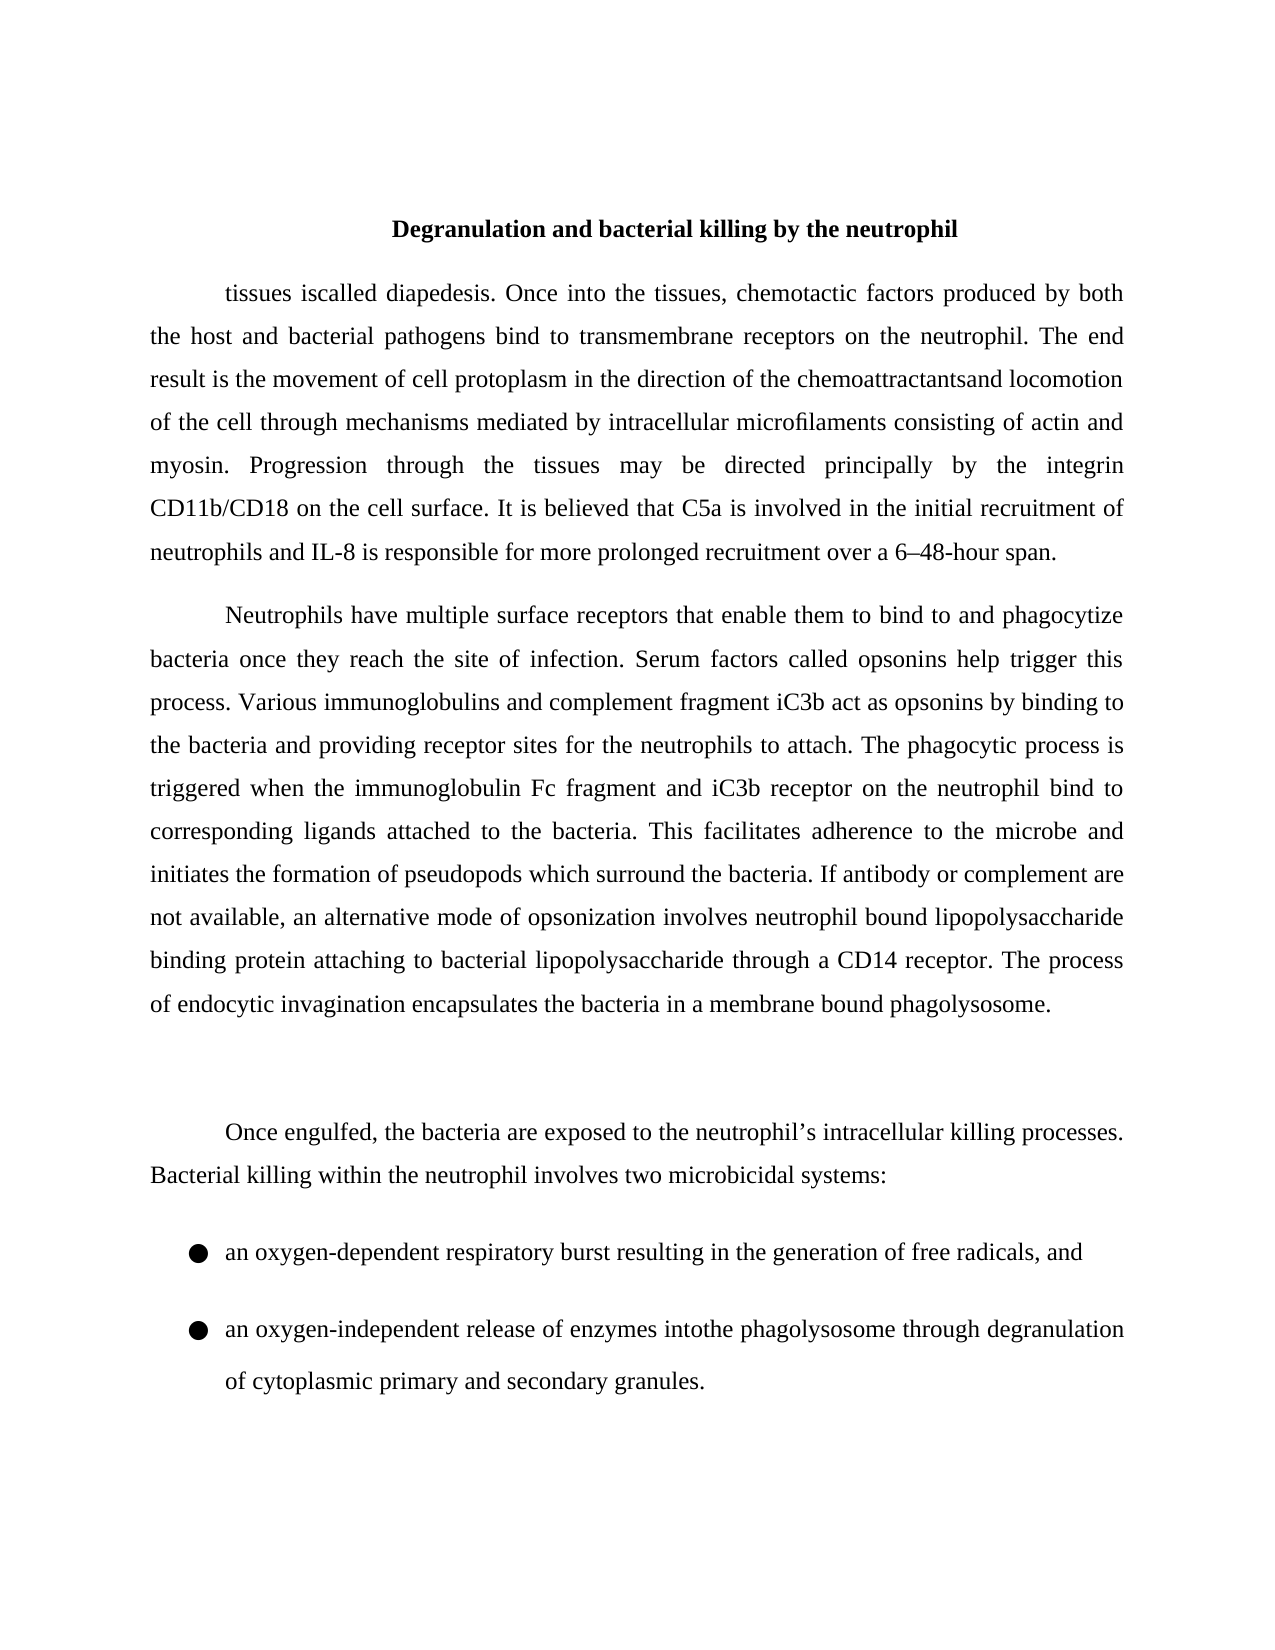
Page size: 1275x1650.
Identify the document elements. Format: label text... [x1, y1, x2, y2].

list an oxygen-dependent respiratory burst resulting in the generation of free radicals, and [187, 1224, 1125, 1275]
text Neutrophils have multiple surface receptors that enable them to bind to and phagocytize bacteria once they reach the site of infection. Serum factors called opsonins help trigger this process. Various immunoglobulins and complement fragment iC3b act as opsonins by binding to the bacteria and providing receptor sites for the neutrophils to attach. The phagocytic process is triggered when the immunoglobulin Fc fragment and iC3b receptor on the neutrophil bind to corresponding ligands attached to the bacteria. This facilitates adherence to the microbe and initiates the formation of pseudopods which surround the bacteria. If antibody or complement are not available, an alternative mode of opsonization involves neutrophil bound lipopolysaccharide binding protein attaching to bacterial lipopolysaccharide through a CD14 receptor. The process of endocytic invagination encapsulates the bacteria in a membrane bound phagolysosome. [150, 601, 1125, 1017]
list an oxygen-independent release of enzymes intothe phagolysosome through degranulation of cytoplasmic primary and secondary granules. [187, 1301, 1125, 1395]
text tissues iscalled diapedesis. Once into the tissues, chemotactic factors produced by both the host and bacterial pathogens bind to transmembrane receptors on the neutrophil. The end result is the movement of cell protoplasm in the direction of the chemoattractantsand locomotion of the cell through mechanisms mediated by intracellular microﬁlaments consisting of actin and myosin. Progression through the tissues may be directed principally by the integrin CD11b/CD18 on the cell surface. It is believed that C5a is involved in the initial recruitment of neutrophils and IL-8 is responsible for more prolonged recruitment over a 6–48-hour span. [150, 278, 1125, 565]
text Degranulation and bacterial killing by the neutrophil [150, 214, 1125, 243]
text Once engulfed, the bacteria are exposed to the neutrophil’s intracellular killing processes. Bacterial killing within the neutrophil involves two microbicidal systems: [150, 1117, 1125, 1188]
